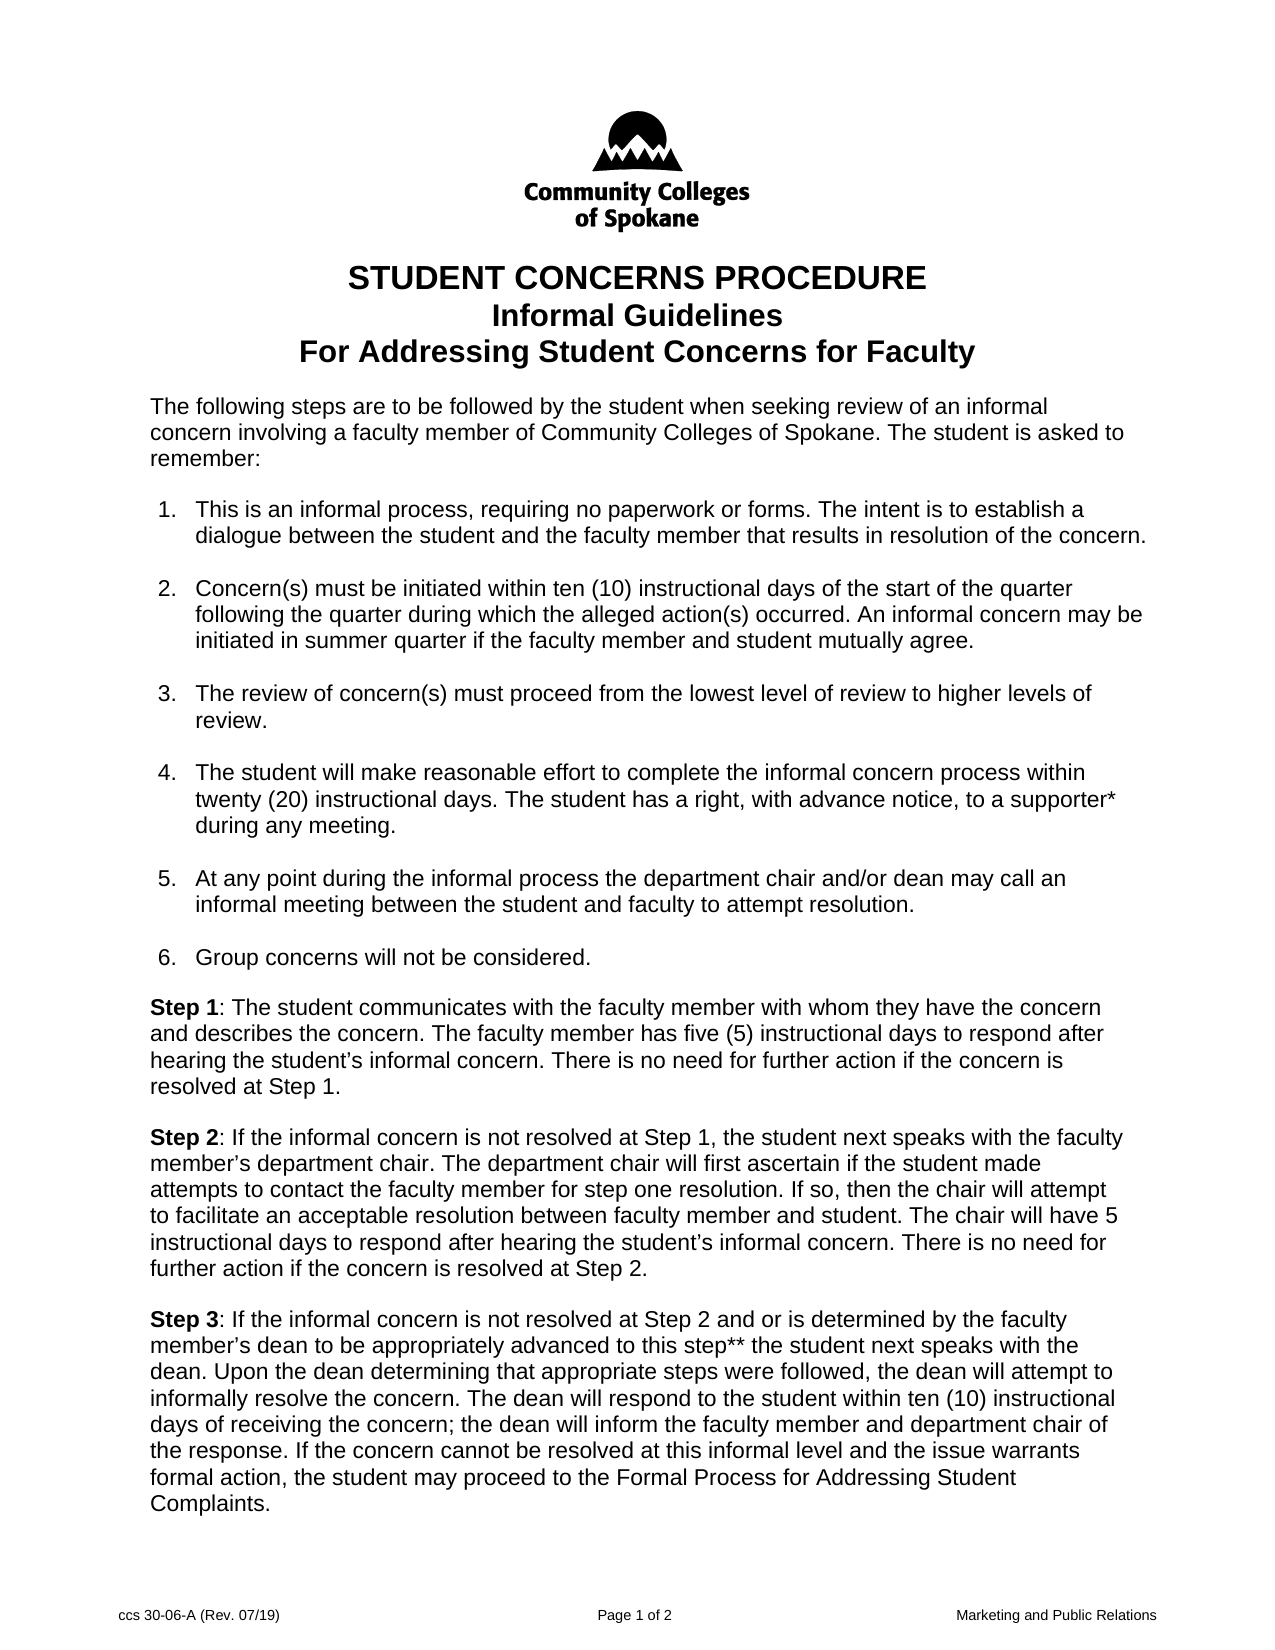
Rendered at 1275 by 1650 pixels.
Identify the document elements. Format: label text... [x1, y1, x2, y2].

list Group concerns will not be considered. [158, 944, 1151, 970]
text Step 1: The student communicates with the faculty member with whom they have the concern and describes the concern. The faculty member has five (5) instructional days to respond after hearing the student’s informal concern. There is no need for further action if the concern is resolved at Step 1. [150, 994, 1125, 1099]
text For Addressing Student Concerns for Faculty [150, 333, 1125, 369]
list The review of concern(s) must proceed from the lowest level of review to higher levels of review. [158, 680, 1151, 733]
text The following steps are to be followed by the student when seeking review of an informal concern involving a faculty member of Community Colleges of Spokane. The student is asked to remember: [150, 393, 1125, 472]
list At any point during the informal process the department chair and/or dean may call an informal meeting between the student and faculty to attempt resolution. [158, 865, 1151, 917]
list Concern(s) must be initiated within ten (10) instructional days of the start of the quarter following the quarter during which the alleged action(s) occurred. An informal concern may be initiated in summer quarter if the faculty member and student mutually agree. [158, 575, 1151, 654]
text Step 3: If the informal concern is not resolved at Step 2 and or is determined by the faculty member’s dean to be appropriately advanced to this step** the student next speaks with the dean. Upon the dean determining that appropriate steps were followed, the dean will attempt to informally resolve the concern. The dean will respond to the student within ten (10) instructional days of receiving the concern; the dean will inform the faculty member and department chair of the response. If the concern cannot be resolved at this informal level and the issue warrants formal action, the student may proceed to the Formal Process for Addressing Student Complaints. [150, 1306, 1125, 1516]
text Step 2: If the informal concern is not resolved at Step 1, the student next speaks with the faculty member’s department chair. The department chair will first ascertain if the student made attempts to contact the faculty member for step one resolution. If so, then the chair will attempt to facilitate an acceptable resolution between faculty member and student. The chair will have 5 instructional days to respond after hearing the student’s informal concern. There is no need for further action if the concern is resolved at Step 2. [150, 1123, 1125, 1282]
subtitle Informal Guidelines [150, 297, 1125, 333]
text STUDENT CONCERNS PROCEDURE [150, 258, 1125, 297]
list The student will make reasonable effort to complete the informal concern process within twenty (20) instructional days. The student has a right, with advance notice, to a supporter* during any meeting. [158, 759, 1151, 838]
list This is an informal process, requiring no paperwork or forms. The intent is to establish a dialogue between the student and the faculty member that results in resolution of the concern. [158, 496, 1151, 548]
